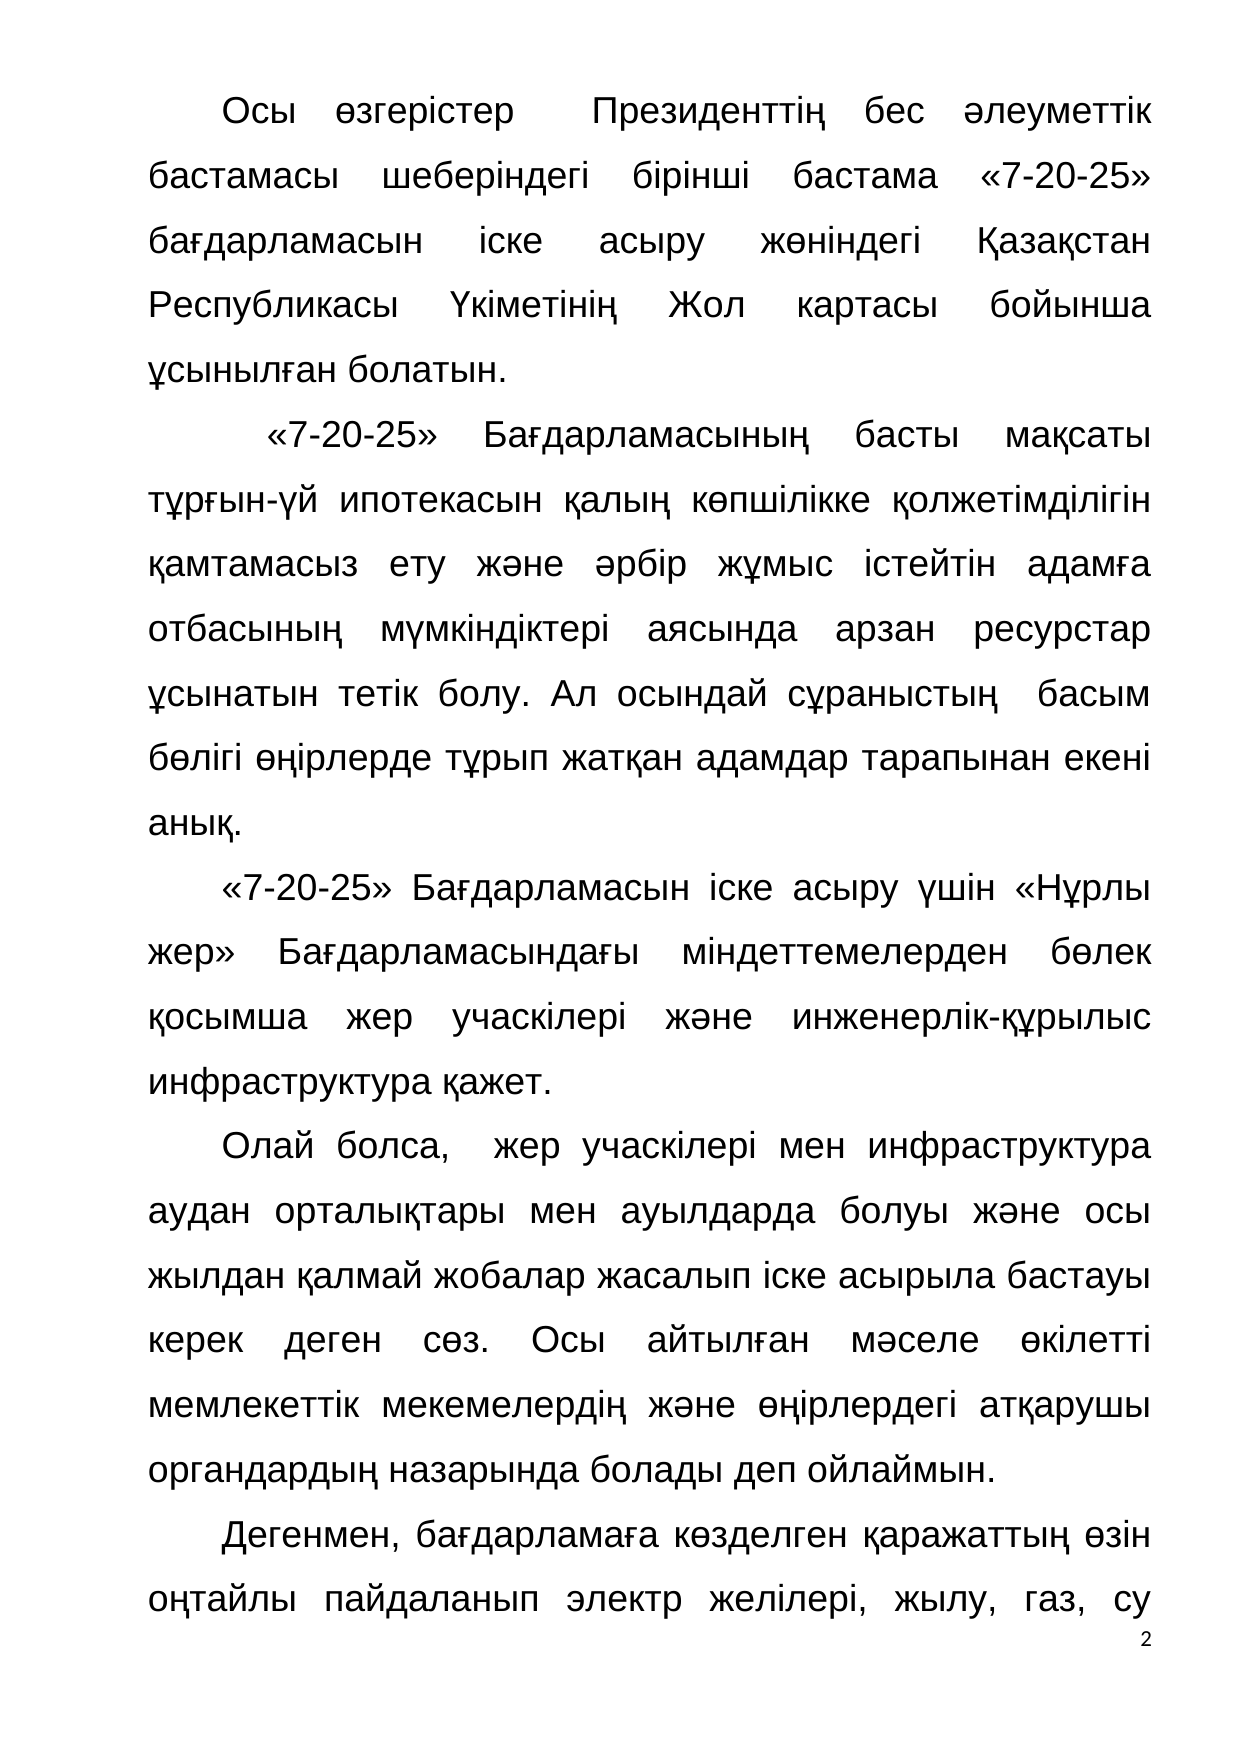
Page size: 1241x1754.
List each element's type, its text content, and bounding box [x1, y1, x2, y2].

text Олай болса, жер учаскілері мен инфраструктура аудан орталықтары мен ауылдарда болуы және осы жылдан қалмай жобалар жасалып іске асырыла бастауы керек деген сөз. Осы айтылған мәселе өкілетті мемлекеттік мекемелердің және өңірлердегі атқарушы органдардың назарында болады деп ойлаймын. [148, 1124, 1152, 1490]
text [148, 1512, 1152, 1619]
text «7-20-25» Бағдарламасын іске асыру үшін «Нұрлы жер» Бағдарламасындағы міндеттемелерден бөлек қосымша жер учаскілері және инженерлік-құрылыс инфраструктура қажет. [148, 865, 1152, 1102]
text Осы өзгерістер Президенттің бес әлеуметтік бастамасы шеберіндегі бірінші бастама «7-20-25» бағдарламасын іске асыру жөніндегі Қазақстан Республикасы Үкіметінің Жол картасы бойынша ұсынылған болатын. [148, 89, 1152, 391]
text «7-20-25» Бағдарламасының басты мақсаты тұрғын-үй ипотекасын қалың көпшілікке қолжетімділігін қамтамасыз ету және әрбір жұмыс істейтін адамға отбасының мүмкіндіктері аясында арзан ресурстар ұсынатын тетік болу. Ал осындай сұраныстың басым бөлігі өңірлерде тұрып жатқан адамдар тарапынан екені анық. [148, 412, 1152, 843]
